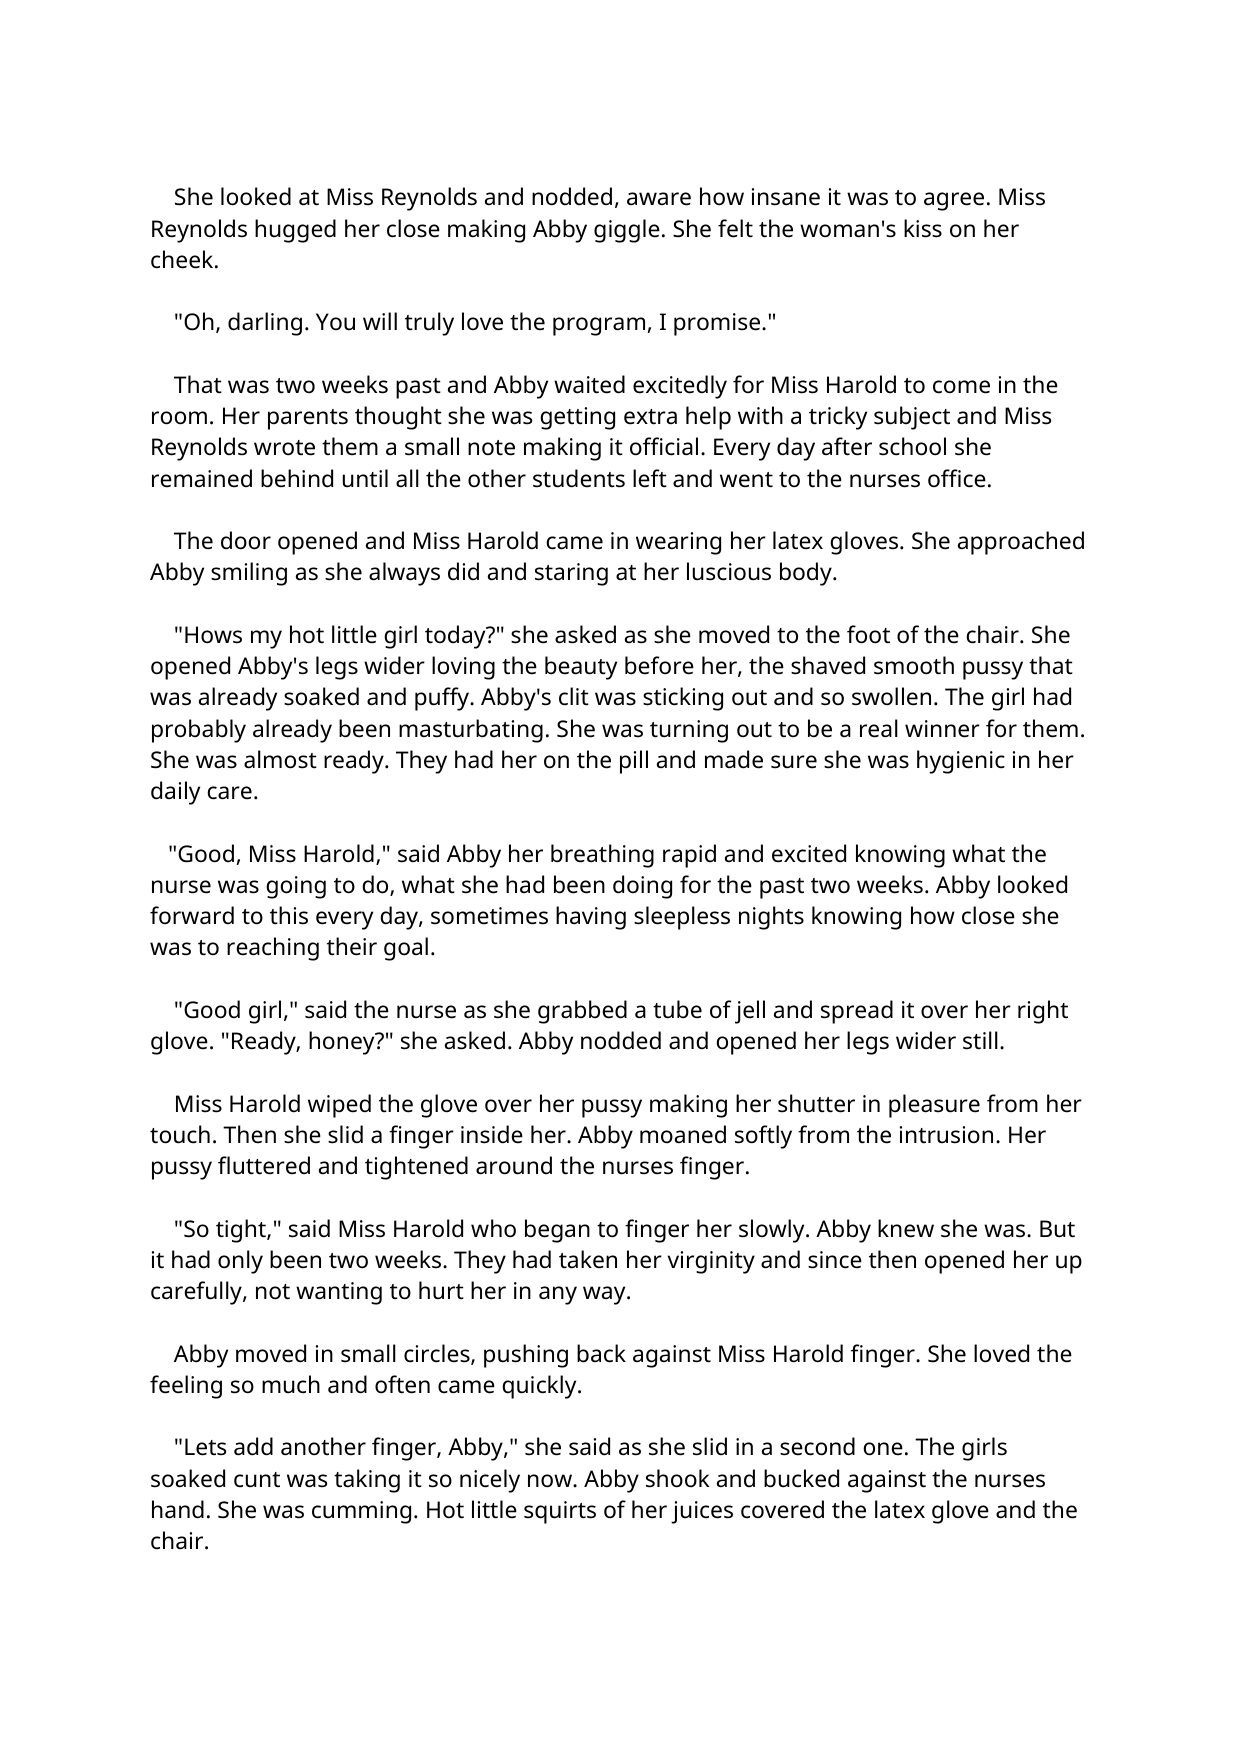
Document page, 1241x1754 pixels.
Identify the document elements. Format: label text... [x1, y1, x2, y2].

text "Good girl," said the nurse as she grabbed a tube of jell and spread it over her right glove. "Ready, honey?" she asked. Abby nodded and opened her legs wider still. [150, 994, 1090, 1056]
text "Oh, darling. You will truly love the program, I promise." [150, 306, 1090, 337]
text Abby moved in small circles, pushing back against Miss Harold finger. She loved the feeling so much and often came quickly. [150, 1337, 1090, 1400]
text Miss Harold wiped the glove over her pussy making her shutter in pleasure from her touch. Then she slid a finger inside her. Abby moaned softly from the intrusion. Her pussy fluttered and tightened around the nurses finger. [150, 1087, 1090, 1181]
text "Lets add another finger, Abby," she said as she slid in a second one. The girls soaked cunt was taking it so nicely now. Abby shook and bucked against the nurses hand. She was cumming. Hot little squirts of her juices covered the latex glove and the chair. [150, 1431, 1090, 1556]
text "So tight," said Miss Harold who began to finger her slowly. Abby knew she was. But it had only been two weeks. They had taken her virginity and since then opened her up carefully, not wanting to hurt her in any way. [150, 1212, 1090, 1306]
text "Good, Miss Harold," said Abby her breathing rapid and excited knowing what the nurse was going to do, what she had been doing for the past two weeks. Abby looked forward to this every day, sometimes having sleepless nights knowing how close she was to reaching their goal. [150, 837, 1090, 962]
text She looked at Miss Reynolds and nodded, aware how insane it was to agree. Miss Reynolds hugged her close making Abby giggle. She felt the woman's kiss on her cheek. [150, 181, 1090, 275]
text That was two weeks past and Abby waited excitedly for Miss Harold to come in the room. Her parents thought she was getting extra help with a tricky subject and Miss Reynolds wrote them a small note making it official. Every day after school she remained behind until all the other students left and went to the nurses office. [150, 369, 1090, 494]
text "Hows my hot little girl today?" she asked as she moved to the foot of the chair. She opened Abby's legs wider loving the beauty before her, the shaved smooth pussy that was already soaked and puffy. Abby's clit was sticking out and so swollen. The girl had probably already been masturbating. She was turning out to be a real winner for them. She was almost ready. They had her on the pill and made sure she was hygienic in her daily care. [150, 619, 1090, 806]
text The door opened and Miss Harold came in wearing her latex gloves. She approached Abby smiling as she always did and staring at her luscious body. [150, 525, 1090, 587]
